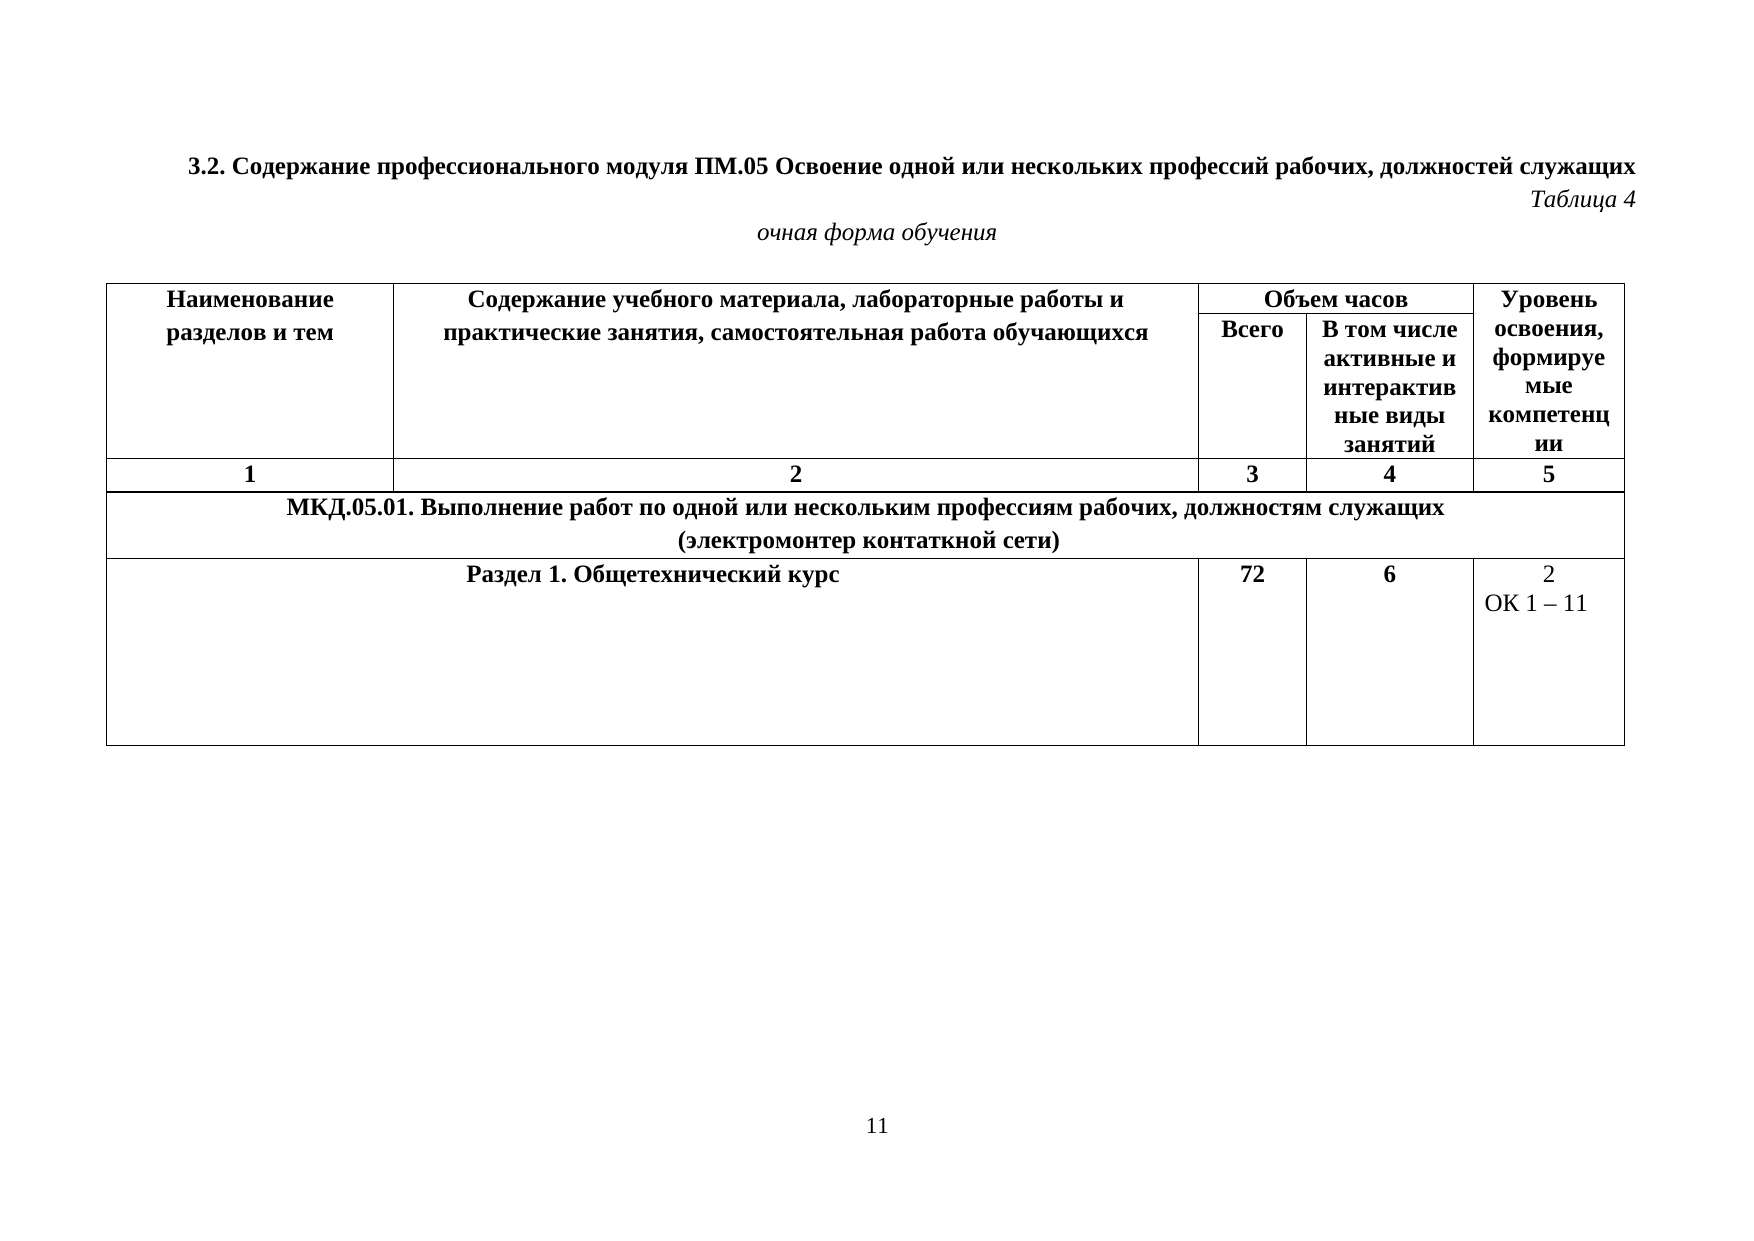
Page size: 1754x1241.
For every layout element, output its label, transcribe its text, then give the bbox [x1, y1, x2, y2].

table_cell 72 [1199, 559, 1306, 745]
table_cell Раздел 1. Общетехнический курс [107, 559, 1198, 745]
table_header Содержание учебного материала, лабораторные работы и практические занятия, самостоятельная работа обучающихся [394, 284, 1198, 458]
table_cell 2 [394, 459, 1198, 491]
text очная форма обучения [118, 217, 1636, 246]
table_cell 1 [107, 459, 393, 491]
table_header Наименование разделов и тем [107, 284, 393, 458]
table_cell 6 [1307, 559, 1473, 745]
table_header Уровень освоения, формируемые компетенции [1474, 284, 1624, 458]
table_cell В том числе активные и интерактивные виды занятий [1307, 314, 1473, 458]
text 3.2. Содержание профессионального модуля ПМ.05 Освоение одной или нескольких профессий рабочих, должностей служащих [118, 151, 1636, 180]
text Таблица 4 [118, 184, 1636, 213]
table_cell Всего [1199, 314, 1306, 458]
table_cell 4 [1307, 459, 1473, 491]
table_cell 2 ОК 1 – 11 ПК 1.1-1.2 ПК 2.1-2.5, ПК 3.1 - 3.6 ПК 4.1-4.2. [1474, 559, 1624, 745]
table_header Объем часов [1199, 284, 1473, 313]
table_cell 5 [1474, 459, 1624, 491]
table_cell 3 [1199, 459, 1306, 491]
table_cell МКД.05.01. Выполнение работ по одной или нескольким профессиям рабочих, должностям служащих (электромонтер контаткной сети) [107, 493, 1624, 558]
